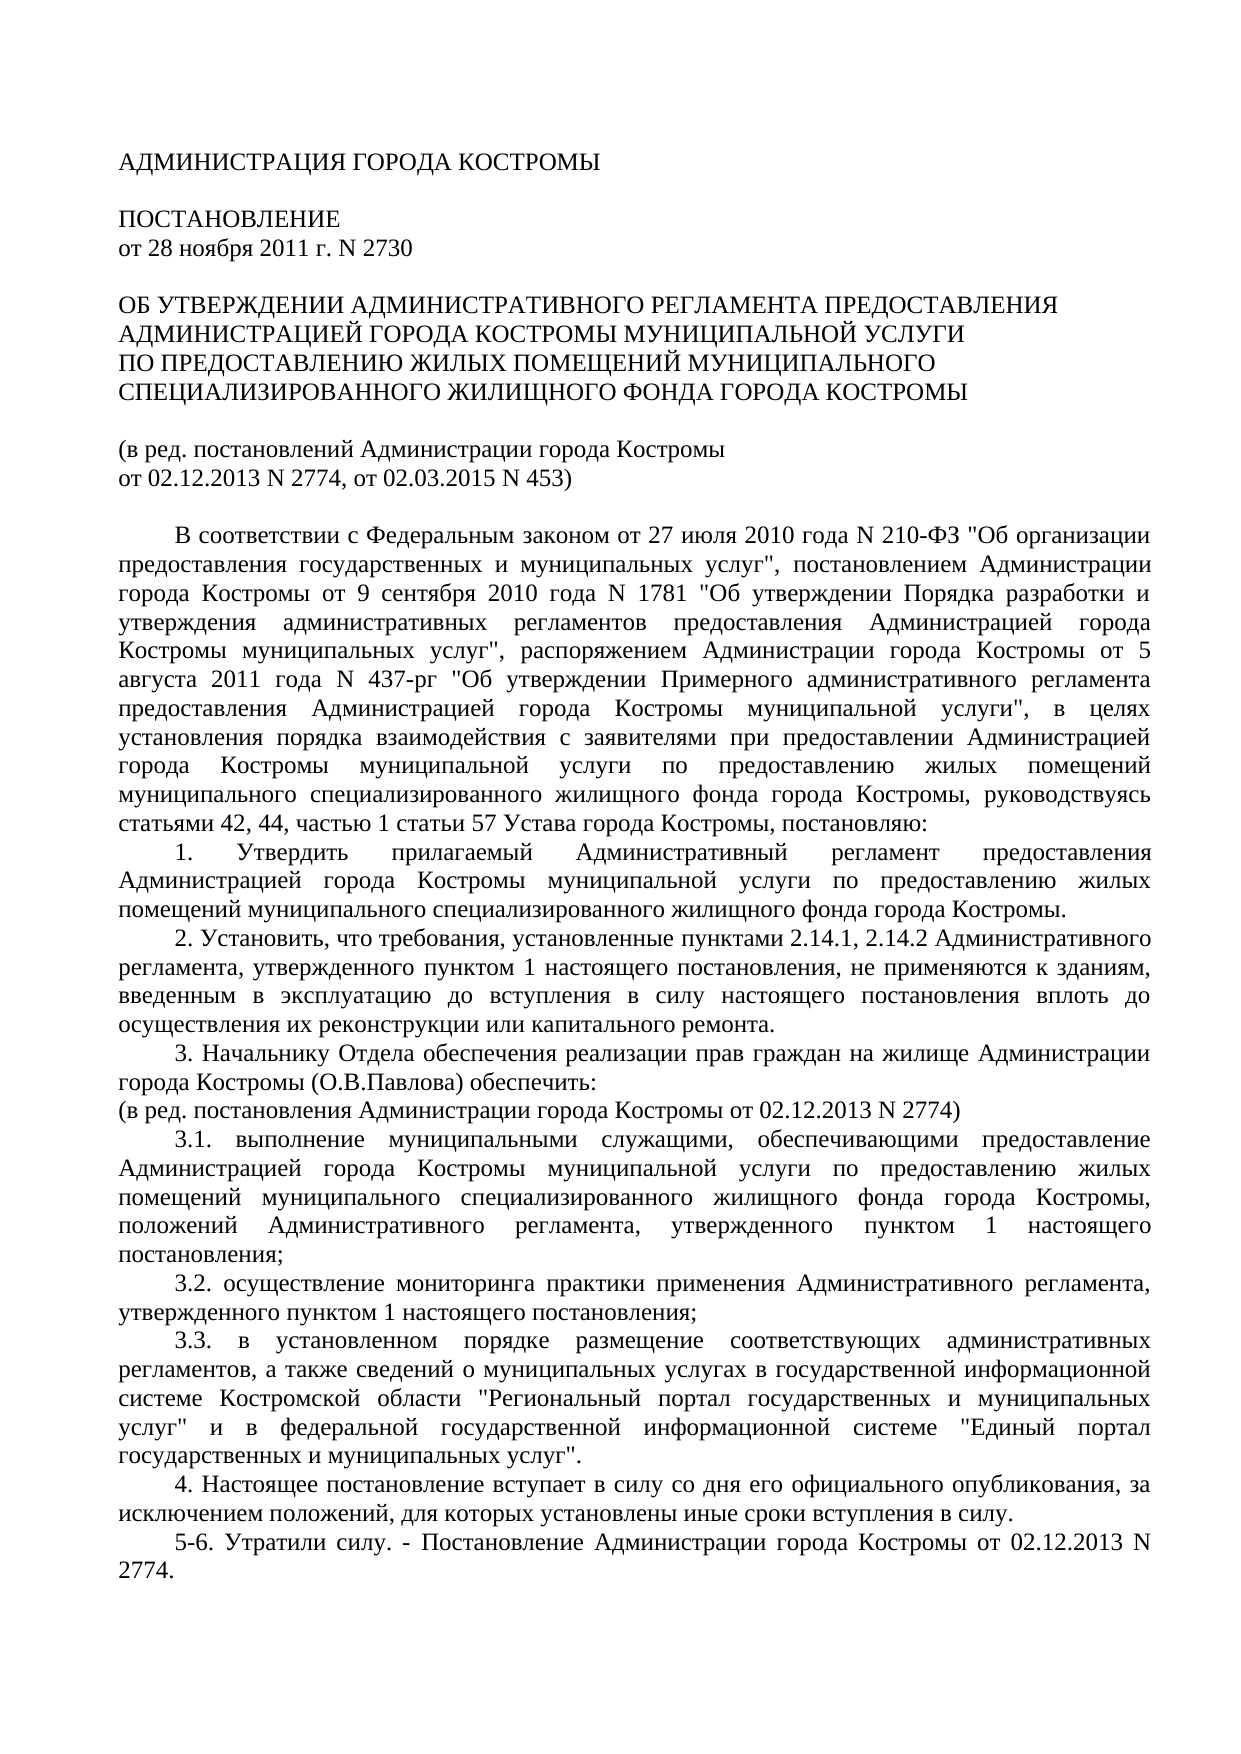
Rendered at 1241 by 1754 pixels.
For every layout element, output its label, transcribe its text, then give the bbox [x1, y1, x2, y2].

text (в ред. постановления Администрации города Костромы от 02.12.2013 N 2774) [118, 1096, 1152, 1124]
text АДМИНИСТРАЦИЕЙ ГОРОДА КОСТРОМЫ МУНИЦИПАЛЬНОЙ УСЛУГИ [118, 319, 1152, 348]
text 3.2. осуществление мониторинга практики применения Административного регламента, утвержденного пунктом 1 настоящего постановления; [118, 1268, 1152, 1326]
text ПО ПРЕДОСТАВЛЕНИЮ ЖИЛЫХ ПОМЕЩЕНИЙ МУНИЦИПАЛЬНОГО [118, 348, 1152, 377]
text от 28 ноября 2011 г. N 2730 [118, 233, 1152, 262]
text от 02.12.2013 N 2774, от 02.03.2015 N 453) [118, 463, 1152, 492]
text АДМИНИСТРАЦИЯ ГОРОДА КОСТРОМЫ [118, 147, 1152, 176]
text 1. Утвердить прилагаемый Административный регламент предоставления Администрацией города Костромы муниципальной услуги по предоставлению жилых помещений муниципального специализированного жилищного фонда города Костромы. [118, 837, 1152, 923]
text 4. Настоящее постановление вступает в силу со дня его официального опубликования, за исключением положений, для которых установлены иные сроки вступления в силу. [118, 1469, 1152, 1527]
text 5-6. Утратили силу. - Постановление Администрации города Костромы от 02.12.2013 N 2774. [118, 1527, 1152, 1584]
text 3.1. выполнение муниципальными служащими, обеспечивающими предоставление Администрацией города Костромы муниципальной услуги по предоставлению жилых помещений муниципального специализированного жилищного фонда города Костромы, положений Административного регламента, утвержденного пунктом 1 настоящего постановления; [118, 1124, 1152, 1268]
text (в ред. постановлений Администрации города Костромы [118, 434, 1152, 463]
text 3.3. в установленном порядке размещение соответствующих административных регламентов, а также сведений о муниципальных услугах в государственной информационной системе Костромской области "Региональный портал государственных и муниципальных услуг" и в федеральной государственной информационной системе "Единый портал государственных и муниципальных услуг". [118, 1326, 1152, 1469]
text ОБ УТВЕРЖДЕНИИ АДМИНИСТРАТИВНОГО РЕГЛАМЕНТА ПРЕДОСТАВЛЕНИЯ [118, 291, 1152, 319]
text СПЕЦИАЛИЗИРОВАННОГО ЖИЛИЩНОГО ФОНДА ГОРОДА КОСТРОМЫ [118, 377, 1152, 406]
text В соответствии с Федеральным законом от 27 июля 2010 года N 210-ФЗ "Об организации предоставления государственных и муниципальных услуг", постановлением Администрации города Костромы от 9 сентября 2010 года N 1781 "Об утверждении Порядка разработки и утверждения административных регламентов предоставления Администрацией города Костромы муниципальных услуг", распоряжением Администрации города Костромы от 5 августа 2011 года N 437-рг "Об утверждении Примерного административного регламента предоставления Администрацией города Костромы муниципальной услуги", в целях установления порядка взаимодействия с заявителями при предоставлении Администрацией города Костромы муниципальной услуги по предоставлению жилых помещений муниципального специализированного жилищного фонда города Костромы, руководствуясь статьями 42, 44, частью 1 статьи 57 Устава города Костромы, постановляю: [118, 521, 1152, 837]
text 3. Начальнику Отдела обеспечения реализации прав граждан на жилище Администрации города Костромы (О.В.Павлова) обеспечить: [118, 1038, 1152, 1096]
text ПОСТАНОВЛЕНИЕ [118, 204, 1152, 233]
text 2. Установить, что требования, установленные пунктами 2.14.1, 2.14.2 Административного регламента, утвержденного пунктом 1 настоящего постановления, не применяются к зданиям, введенным в эксплуатацию до вступления в силу настоящего постановления вплоть до осуществления их реконструкции или капитального ремонта. [118, 923, 1152, 1038]
